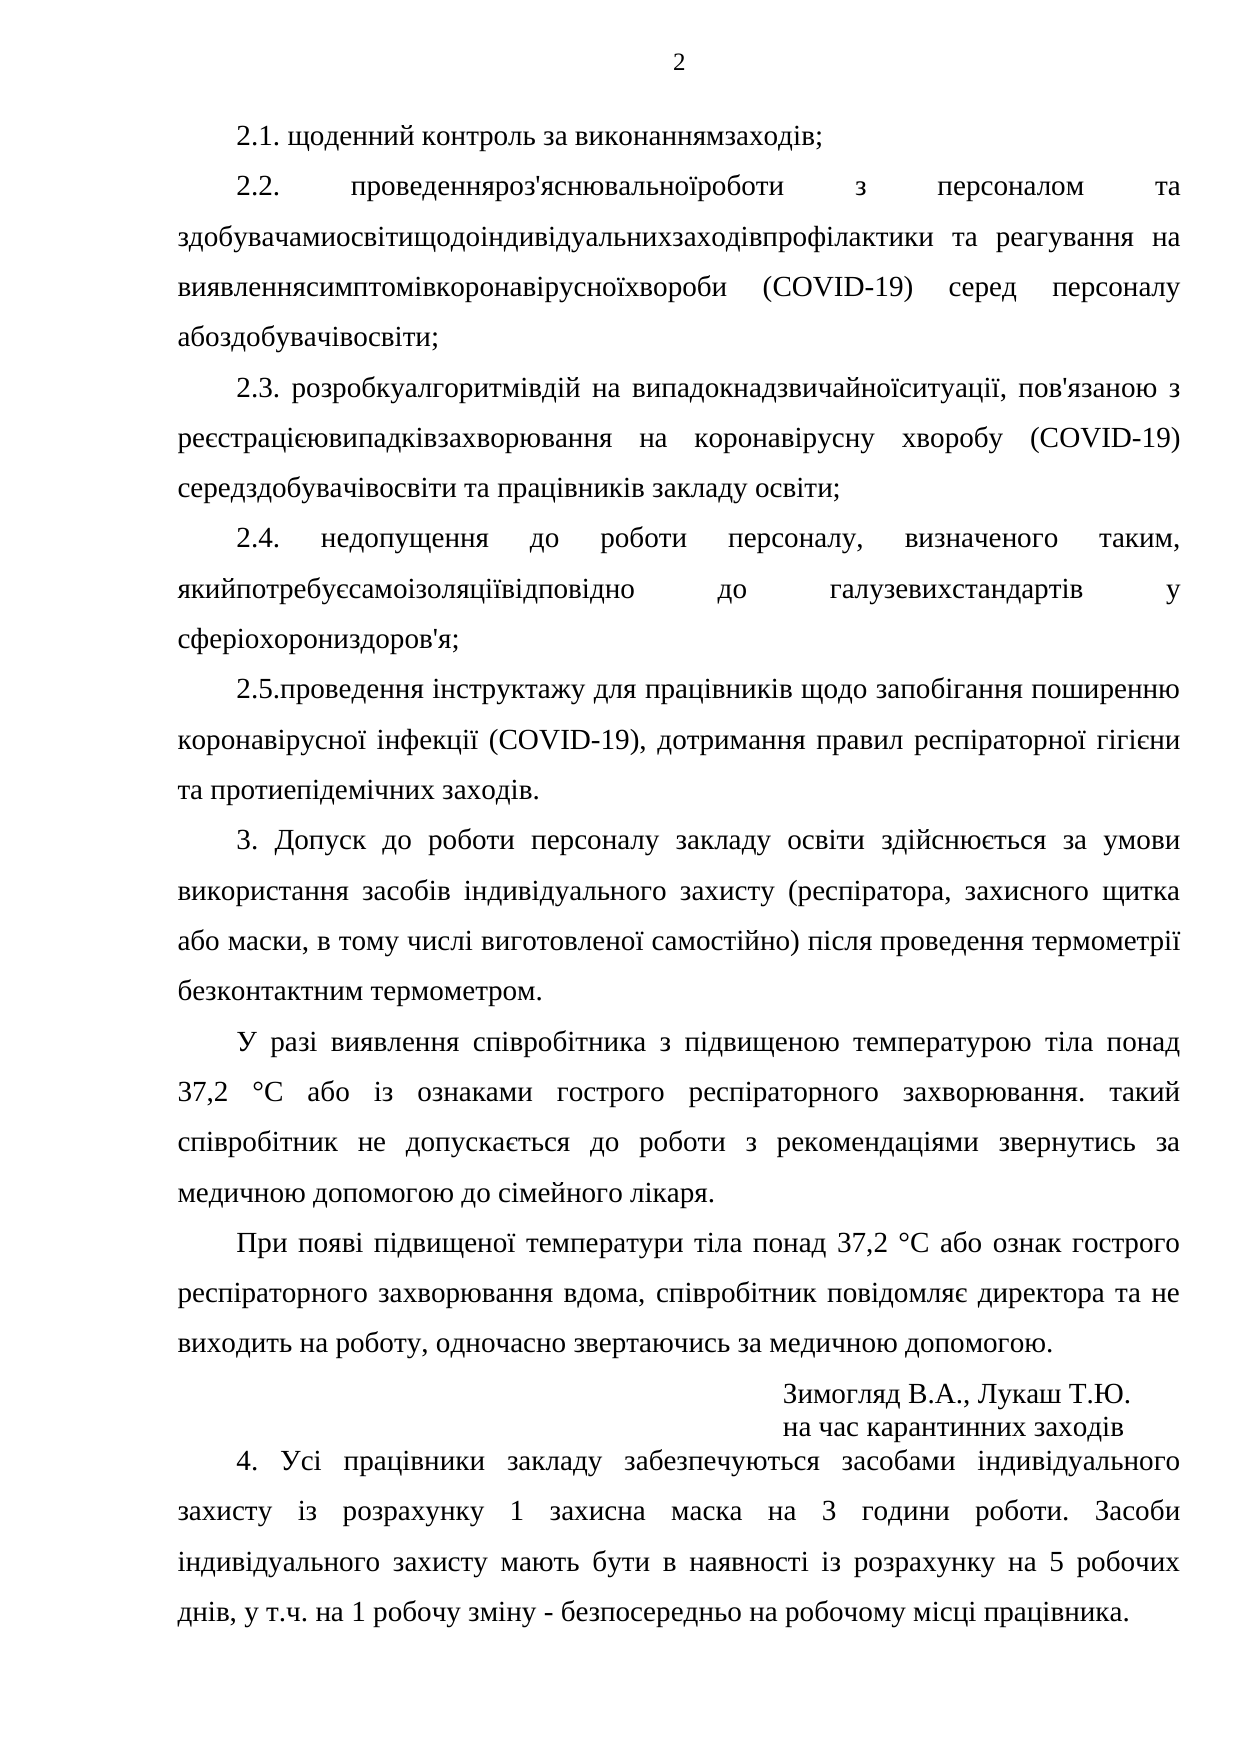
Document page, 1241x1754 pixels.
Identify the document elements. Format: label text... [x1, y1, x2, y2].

text 4. Усі працівники закладу забезпечуються засобами індивідуального захисту із розрахунку 1 захисна маска на 3 години роботи. Засоби індивідуального захисту мають бути в наявності із розрахунку на 5 робочих днів, у т.ч. на 1 робочу зміну - безпосередньо на робочому місці працівника. [177, 1443, 1181, 1627]
text Зимогляд В.А., Лукаш Т.Ю. [177, 1376, 1181, 1409]
text При появі підвищеної температури тіла понад 37,2 °C або ознак гострого респіраторного захворювання вдома, співробітник повідомляє директора та не виходить на роботу, одночасно звертаючись за медичною допомогою. [177, 1225, 1181, 1359]
text 2.2. проведенняроз'яснювальноїроботи з персоналом та здобувачамиосвітищодоіндивідуальнихзаходівпрофілактики та реагування на виявленнясимптомівкоронавірусноїхвороби (СОVID-19) серед персоналу абоздобувачівосвіти; [177, 168, 1181, 353]
text 3. Допуск до роботи персоналу закладу освіти здійснюється за умови використання засобів індивідуального захисту (респіратора, захисного щитка або маски, в тому числі виготовленої самостійно) після проведення термометрії безконтактним термометром. [177, 822, 1181, 1007]
text 2.3. розробкуалгоритмівдій на випадокнадзвичайноїситуації, пов'язаною з реєстрацієювипадківзахворювання на коронавірусну хворобу (СОVID-19) середздобувачівосвіти та працівників закладу освіти; [177, 370, 1181, 504]
text 2.4. недопущення до роботи персоналу, визначеного таким, якийпотребуєсамоізоляціївідповідно до галузевихстандартів у сферіохорониздоров'я; [177, 521, 1181, 655]
text 2.5.проведення інструктажу для працівників щодо запобігання поширенню коронавірусної інфекції (СОVID-19), дотримання правил респіраторної гігієни та протиепідемічних заходів. [177, 672, 1181, 806]
text на час карантинних заходів [177, 1409, 1181, 1443]
text 2.1. щоденний контроль за виконаннямзаходів; [177, 118, 1181, 152]
text У разі виявлення співробітника з підвищеною температурою тіла понад 37,2 °C або із ознаками гострого респіраторного захворювання. такий співробітник не допускається до роботи з рекомендаціями звернутись за медичною допомогою до сімейного лікаря. [177, 1024, 1181, 1208]
